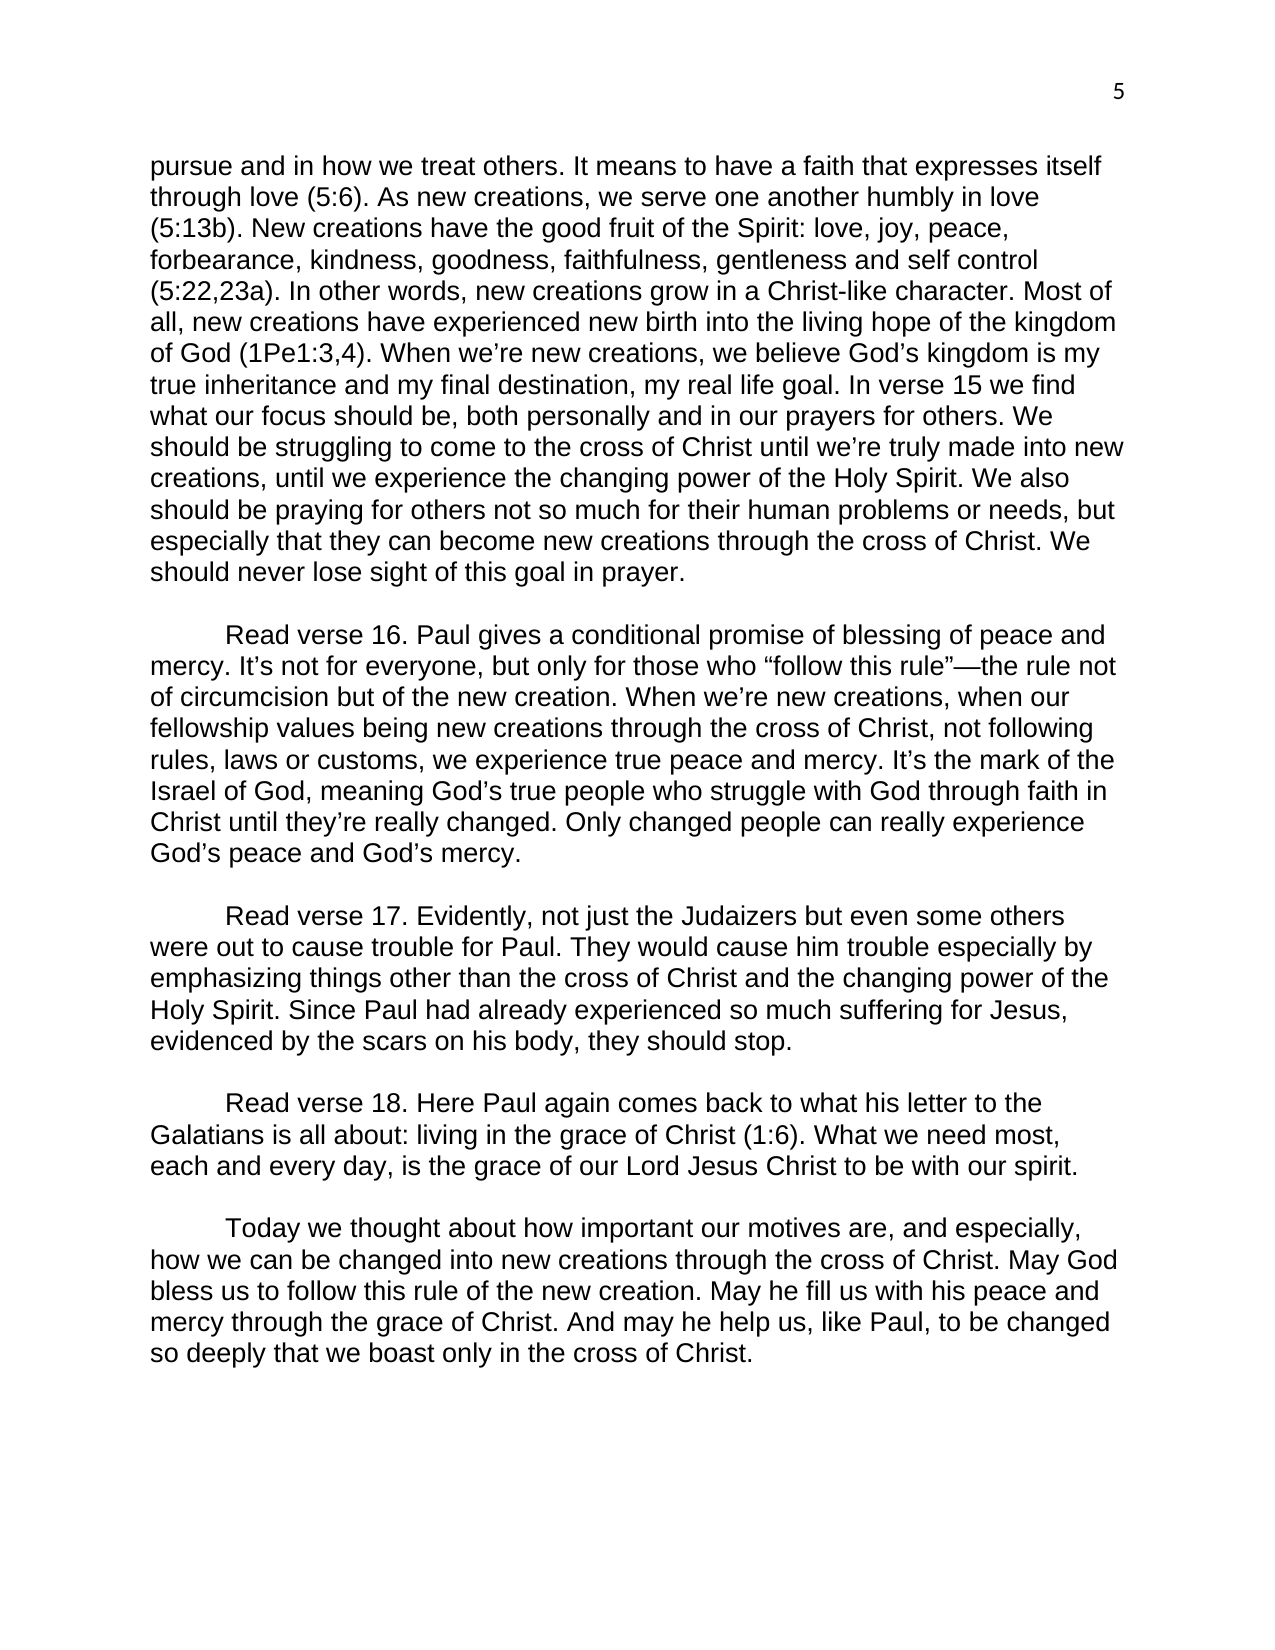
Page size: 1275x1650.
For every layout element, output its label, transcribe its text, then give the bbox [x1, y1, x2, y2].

text Read verse 18. Here Paul again comes back to what his letter to the Galatians is all about: living in the grace of Christ (1:6). What we need most, each and every day, is the grace of our Lord Jesus Christ to be with our spirit. [150, 1087, 1125, 1181]
text Read verse 17. Evidently, not just the Judaizers but even some others were out to cause trouble for Paul. They would cause him trouble especially by emphasizing things other than the cross of Christ and the changing power of the Holy Spirit. Since Paul had already experienced so much suffering for Jesus, evidenced by the scars on his body, they should stop. [150, 900, 1125, 1056]
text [150, 150, 1125, 587]
text Today we thought about how important our motives are, and especially, how we can be changed into new creations through the cross of Christ. May God bless us to follow this rule of the new creation. May he fill us with his peace and mercy through the grace of Christ. And may he help us, like Paul, to be changed so deeply that we boast only in the cross of Christ. [150, 1212, 1125, 1369]
text Read verse 16. Paul gives a conditional promise of blessing of peace and mercy. It’s not for everyone, but only for those who “follow this rule”—the rule not of circumcision but of the new creation. When we’re new creations, when our fellowship values being new creations through the cross of Christ, not following rules, laws or customs, we experience true peace and mercy. It’s the mark of the Israel of God, meaning God’s true people who struggle with God through faith in Christ until they’re really changed. Only changed people can really experience God’s peace and God’s mercy. [150, 619, 1125, 869]
